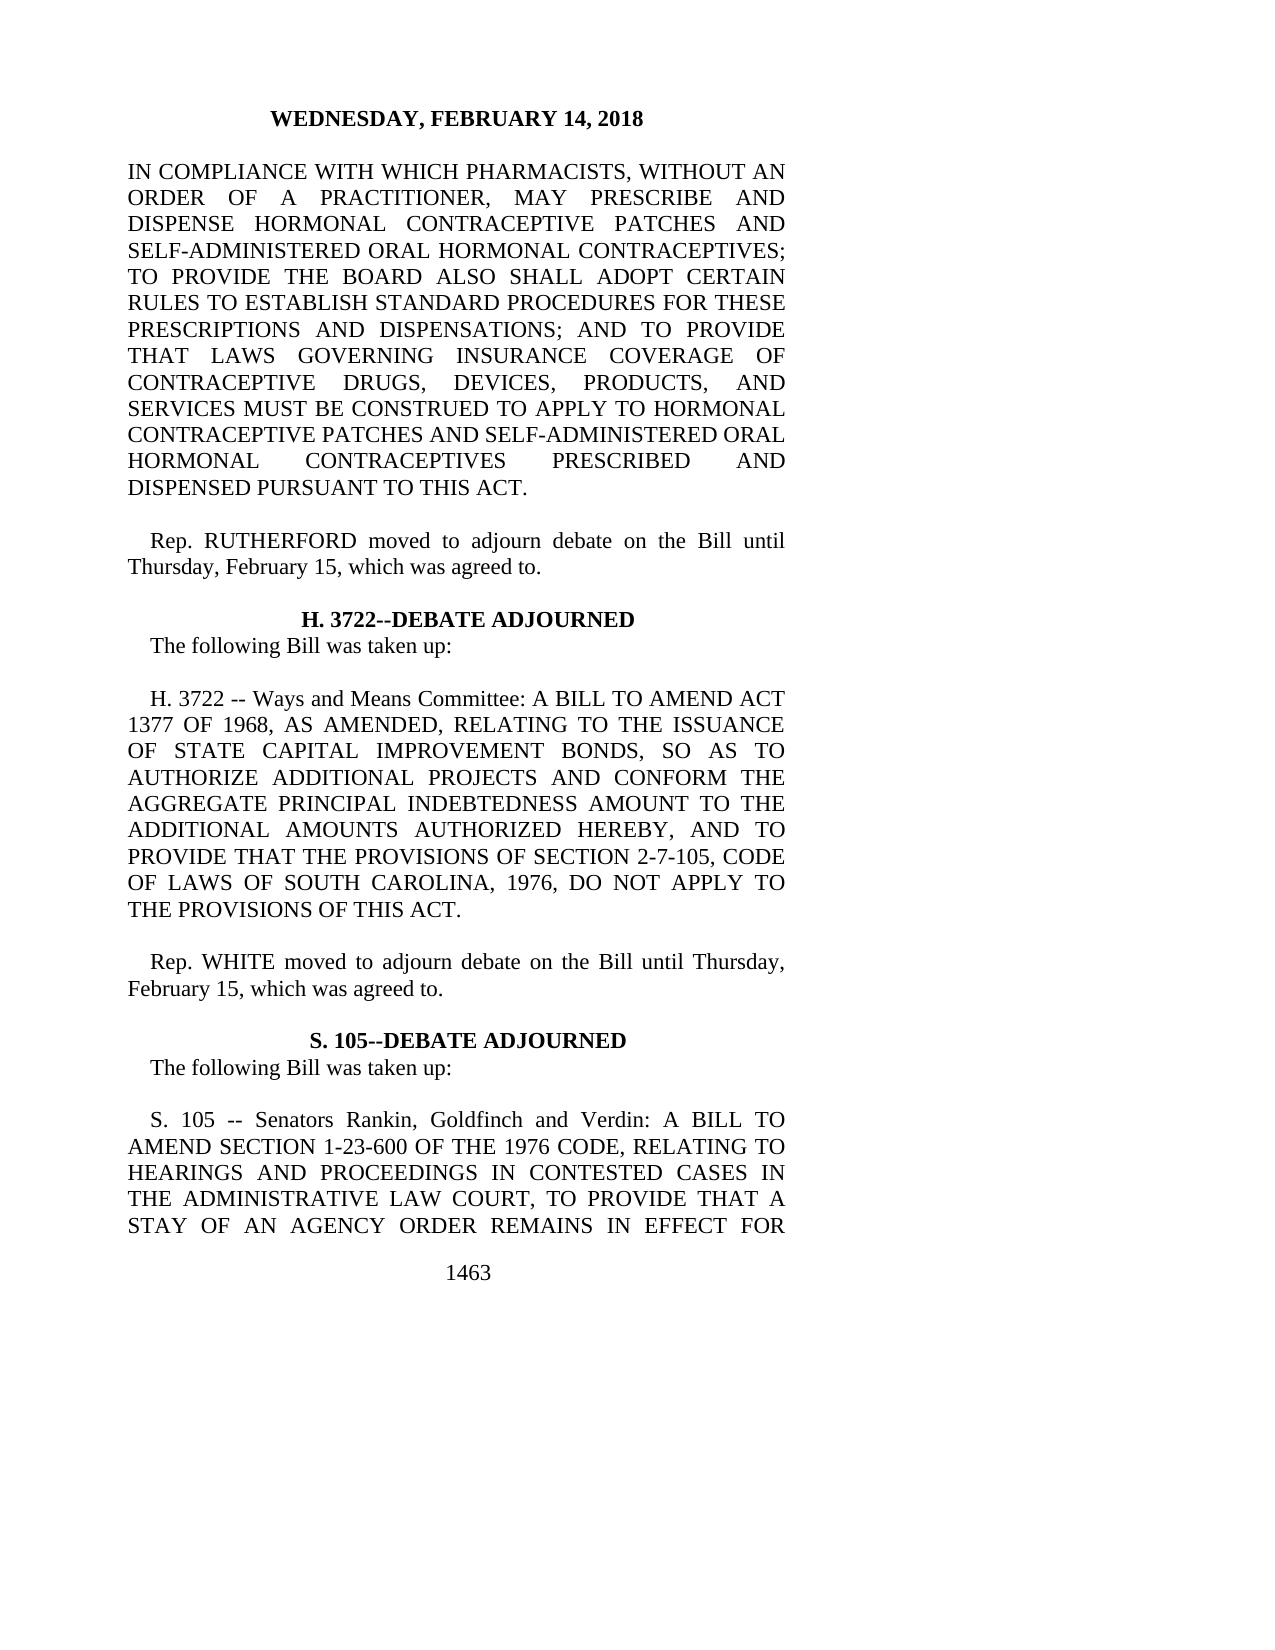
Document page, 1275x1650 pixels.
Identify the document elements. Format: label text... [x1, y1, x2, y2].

text H. 3722--DEBATE ADJOURNED [127, 606, 786, 632]
text The following Bill was taken up: [127, 632, 786, 658]
text Rep. RUTHERFORD moved to adjourn debate on the Bill until Thursday, February 15, which was agreed to. [127, 527, 786, 579]
text S. 105--DEBATE ADJOURNED [127, 1027, 786, 1054]
text The following Bill was taken up: [127, 1054, 786, 1080]
text Rep. WHITE moved to adjourn debate on the Bill until Thursday, February 15, which was agreed to. [127, 948, 786, 1001]
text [127, 1106, 786, 1238]
text H. 3722 -- Ways and Means Committee: A BILL TO AMEND ACT 1377 OF 1968, AS AMENDED, RELATING TO THE ISSUANCE OF STATE CAPITAL IMPROVEMENT BONDS, SO AS TO AUTHORIZE ADDITIONAL PROJECTS AND CONFORM THE AGGREGATE PRINCIPAL INDEBTEDNESS AMOUNT TO THE ADDITIONAL AMOUNTS AUTHORIZED HEREBY, AND TO PROVIDE THAT THE PROVISIONS OF SECTION 2-7-105, CODE OF LAWS OF SOUTH CAROLINA, 1976, DO NOT APPLY TO THE PROVISIONS OF THIS ACT. [127, 685, 786, 922]
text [127, 158, 786, 500]
